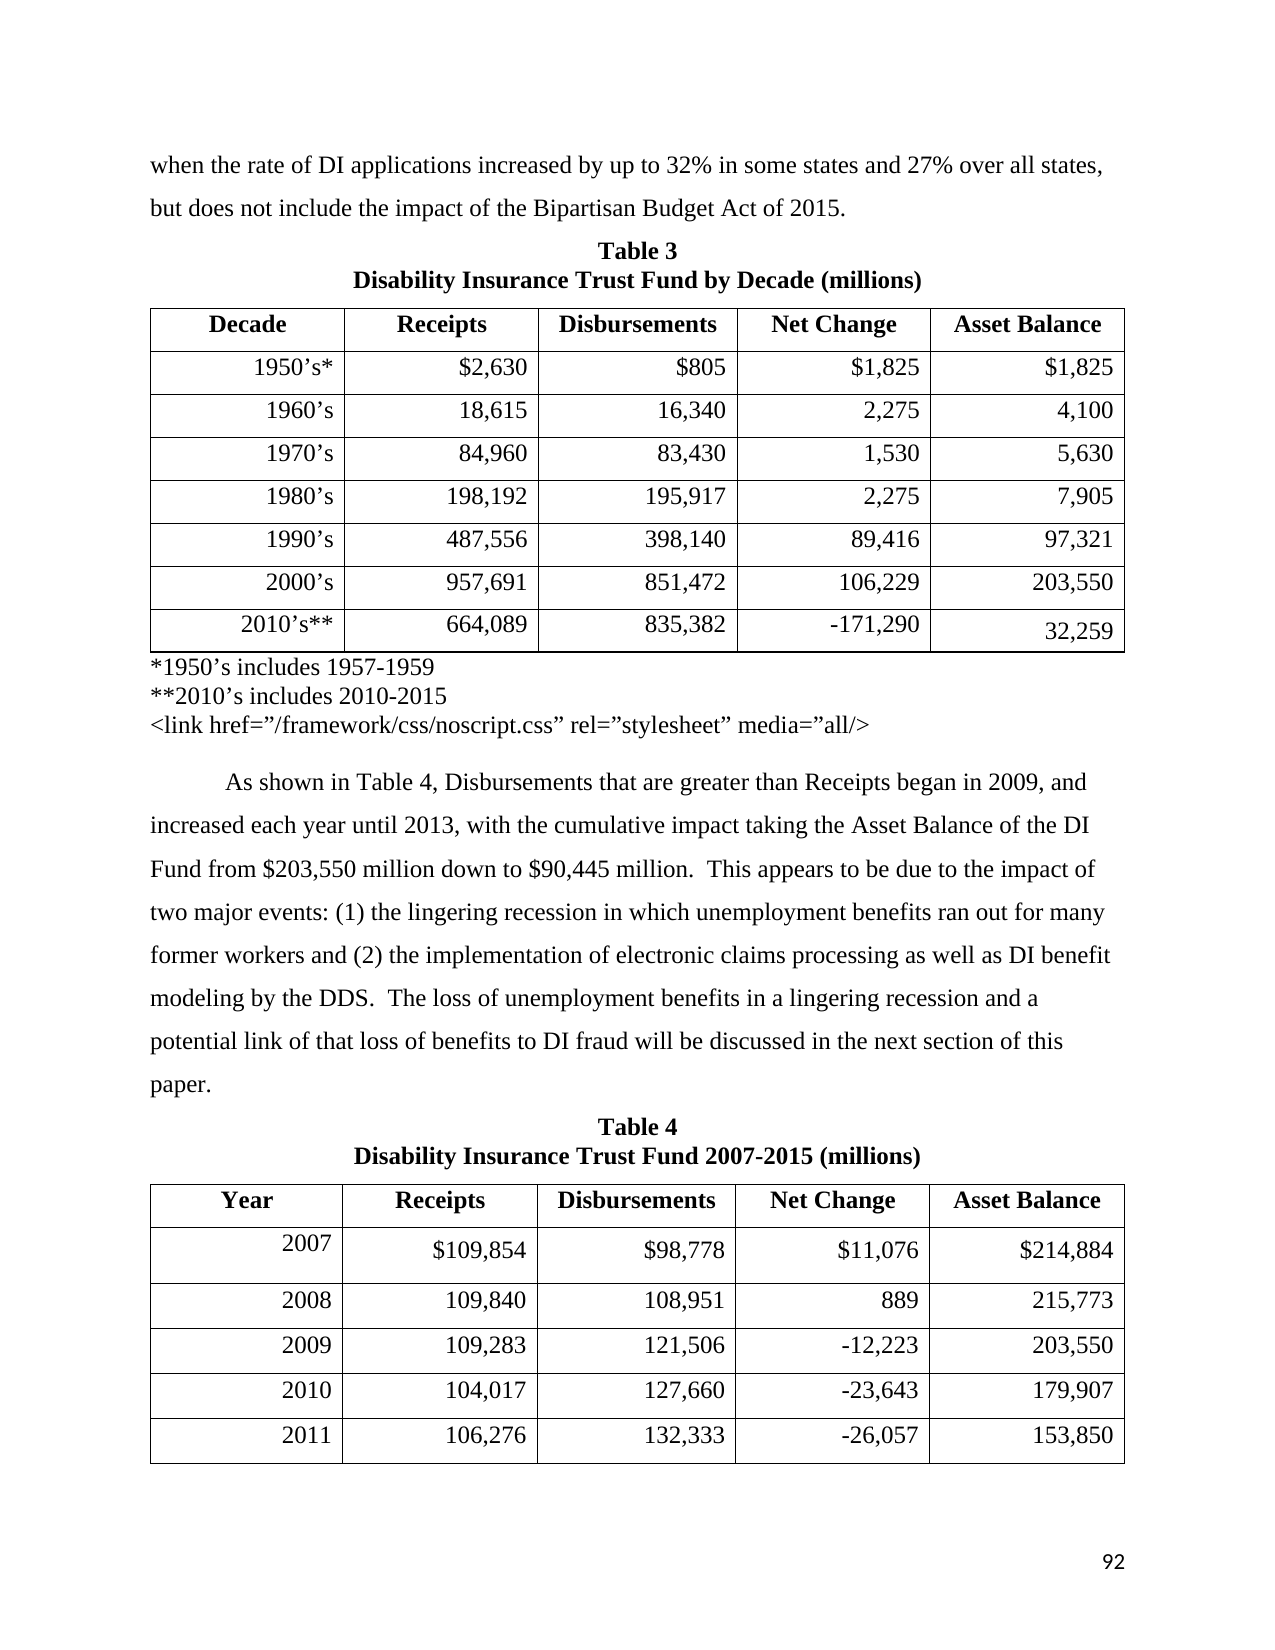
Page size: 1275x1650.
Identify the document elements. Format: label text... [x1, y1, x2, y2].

table_header Net Change [738, 309, 930, 351]
table_cell 132,333 [538, 1419, 735, 1463]
table_cell 664,089 [345, 610, 538, 651]
table_header Decade [151, 309, 344, 351]
table_cell 1960’s [151, 395, 344, 437]
text Table 3 [150, 236, 1125, 265]
table_cell 127,660 [538, 1374, 735, 1418]
table_cell 2011 [151, 1419, 342, 1463]
table_cell 106,276 [343, 1419, 537, 1463]
table_cell 957,691 [345, 567, 538, 608]
table_cell 104,017 [343, 1374, 537, 1418]
table_header Receipts [345, 309, 538, 351]
table_cell 108,951 [538, 1284, 735, 1328]
text As shown in Table 4, Disbursements that are greater than Receipts began in 2009, and increased each year until 2013, with the cumulative impact taking the Asset Balance of the DI Fund from $203,550 million down to $90,445 million. This appears to be due to the impact of two major events: (1) the lingering recession in which unemployment benefits ran out for many former workers and (2) the implementation of electronic claims processing as well as DI benefit modeling by the DDS. The loss of unemployment benefits in a lingering recession and a potential link of that loss of benefits to DI fraud will be discussed in the next section of this paper. [150, 767, 1125, 1098]
table_cell 203,550 [931, 567, 1124, 608]
table_cell 1,530 [738, 438, 930, 480]
table_header Receipts [343, 1185, 537, 1227]
table_cell 2007 [151, 1228, 342, 1283]
table_cell $214,884 [930, 1228, 1124, 1283]
table_cell 398,140 [539, 524, 737, 566]
table_cell -26,057 [736, 1419, 929, 1463]
table_cell 2,275 [738, 395, 930, 437]
table_cell 18,615 [345, 395, 538, 437]
table_cell 2010 [151, 1374, 342, 1418]
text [150, 150, 1125, 222]
table_cell 2010’s** [151, 610, 344, 651]
text Disability Insurance Trust Fund by Decade (millions) [150, 265, 1125, 294]
table_cell 1980’s [151, 481, 344, 523]
table_cell 195,917 [539, 481, 737, 523]
table_cell -171,290 [738, 610, 930, 651]
table_cell $1,825 [738, 352, 930, 394]
text Table 4 [150, 1112, 1125, 1141]
table_cell 7,905 [931, 481, 1124, 523]
table_header Year [151, 1185, 342, 1227]
table_cell 2,275 [738, 481, 930, 523]
table_header Asset Balance [931, 309, 1124, 351]
text Disability Insurance Trust Fund 2007-2015 (millions) [150, 1141, 1125, 1170]
table_cell 121,506 [538, 1329, 735, 1373]
table_cell 153,850 [930, 1419, 1124, 1463]
table_cell -12,223 [736, 1329, 929, 1373]
table_cell 89,416 [738, 524, 930, 566]
table_cell 32,259 [931, 610, 1124, 651]
table_cell 106,229 [738, 567, 930, 608]
table_cell $2,630 [345, 352, 538, 394]
table_cell 1950’s* [151, 352, 344, 394]
table_cell $11,076 [736, 1228, 929, 1283]
table_cell 2000’s [151, 567, 344, 608]
table_header Asset Balance [930, 1185, 1124, 1227]
table_cell 109,840 [343, 1284, 537, 1328]
table_cell -23,643 [736, 1374, 929, 1418]
table_header Net Change [736, 1185, 929, 1227]
table_cell 97,321 [931, 524, 1124, 566]
table_cell 835,382 [539, 610, 737, 651]
table_cell $109,854 [343, 1228, 537, 1283]
text **2010’s includes 2010-2015 [150, 681, 1125, 710]
table_cell 487,556 [345, 524, 538, 566]
table_cell 84,960 [345, 438, 538, 480]
table_cell 203,550 [930, 1329, 1124, 1373]
table_cell 4,100 [931, 395, 1124, 437]
table_cell 2009 [151, 1329, 342, 1373]
table_cell 1990’s [151, 524, 344, 566]
table_cell 1970’s [151, 438, 344, 480]
table_cell 16,340 [539, 395, 737, 437]
table_header Disbursements [539, 309, 737, 351]
table_cell 215,773 [930, 1284, 1124, 1328]
table_cell 109,283 [343, 1329, 537, 1373]
table_cell $1,825 [931, 352, 1124, 394]
table_cell 198,192 [345, 481, 538, 523]
table_cell 179,907 [930, 1374, 1124, 1418]
table_cell 5,630 [931, 438, 1124, 480]
table_cell 2008 [151, 1284, 342, 1328]
table_cell 851,472 [539, 567, 737, 608]
table_cell $98,778 [538, 1228, 735, 1283]
table_header Disbursements [538, 1185, 735, 1227]
table_cell 889 [736, 1284, 929, 1328]
text *1950’s includes 1957-1959 [150, 653, 1125, 681]
table_cell 83,430 [539, 438, 737, 480]
text <link href=”/framework/css/noscript.css” rel=”stylesheet” media=”all/> [150, 710, 1125, 739]
table_cell $805 [539, 352, 737, 394]
